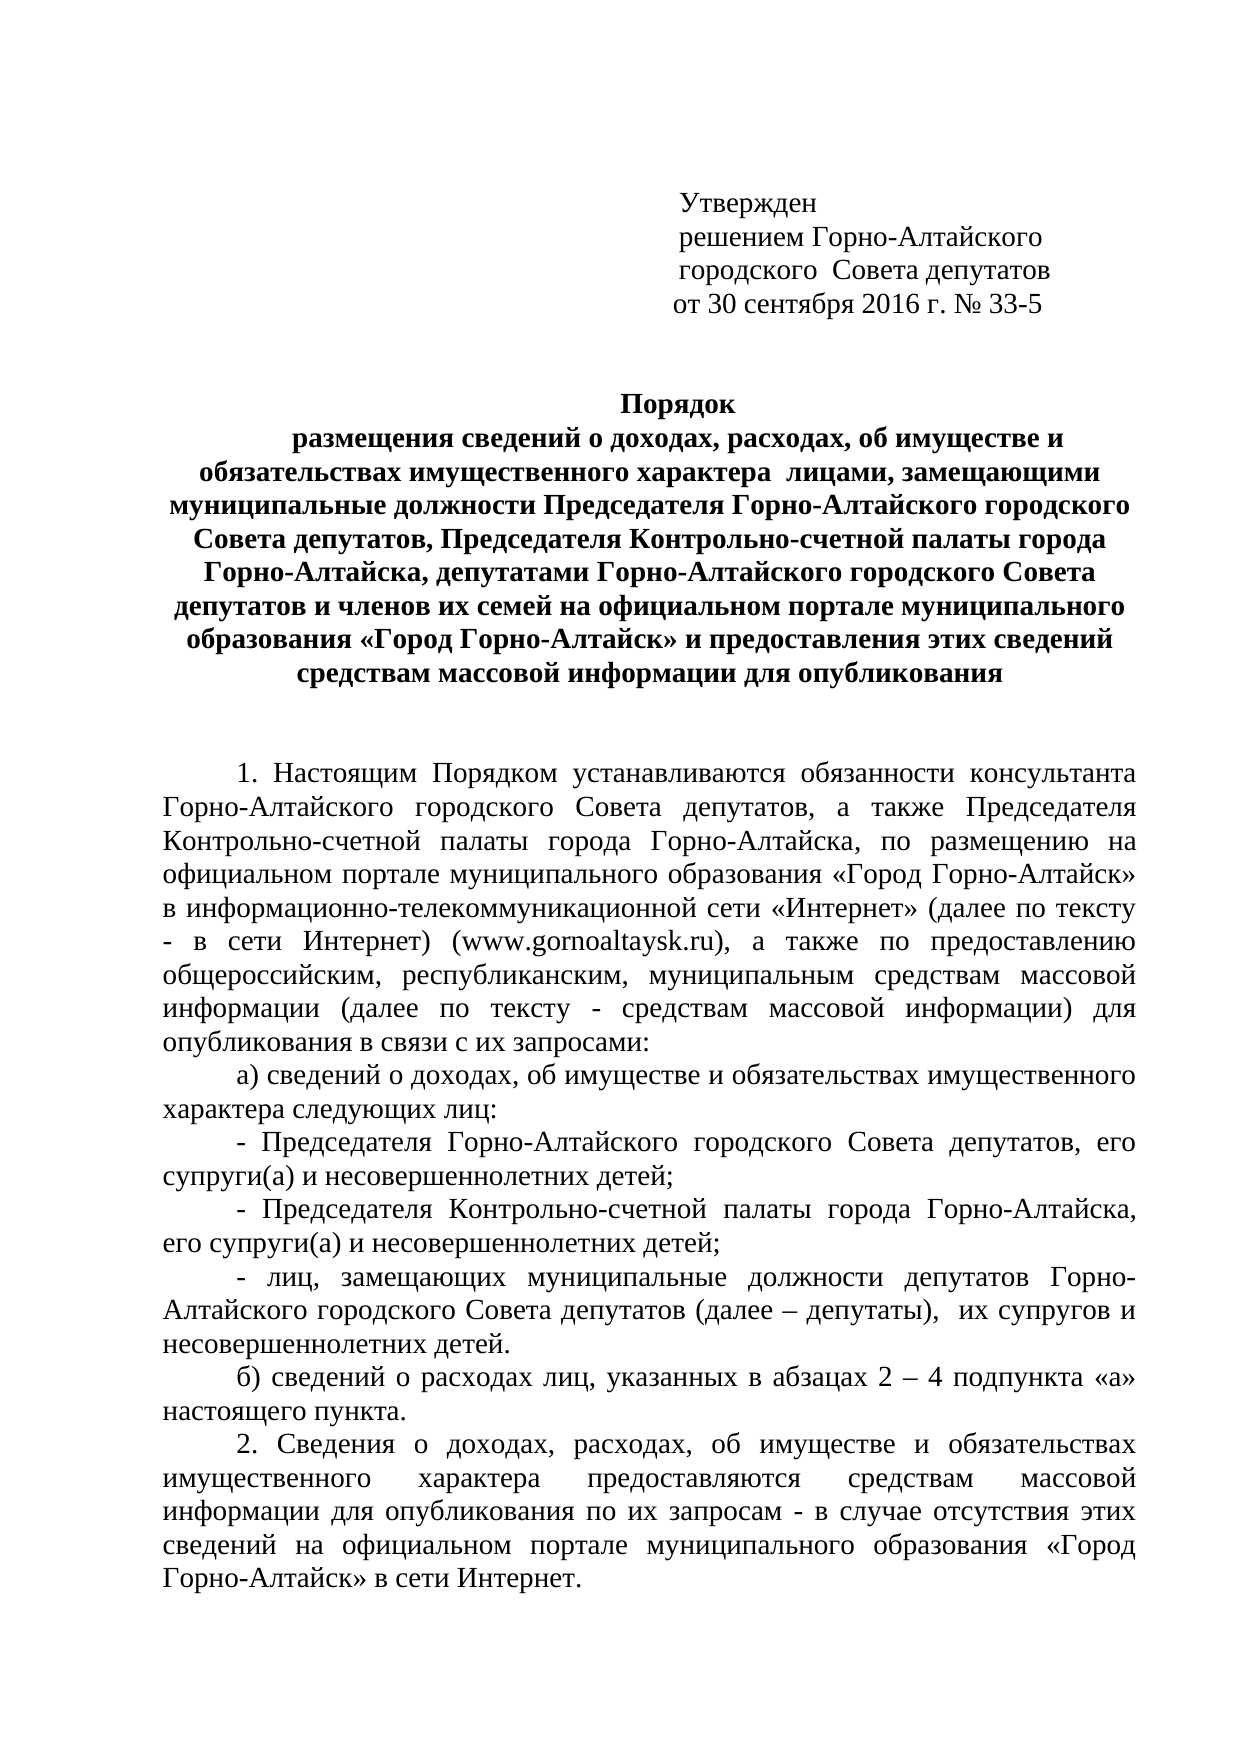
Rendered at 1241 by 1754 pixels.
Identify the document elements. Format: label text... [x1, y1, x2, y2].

text размещения сведений о доходах, расходах, об имуществе и обязательствах имущественного характера лицами, замещающими муниципальные должности Председателя Горно-Алтайского городского Совета депутатов, Председателя Контрольно-счетной палаты города Горно-Алтайска, депутатами Горно-Алтайского городского Совета депутатов и членов их семей на официальном портале муниципального образования «Город Горно-Алтайск» и предоставления этих сведений средствам массовой информации для опубликования [162, 420, 1137, 688]
text от 30 сентября 2016 г. № 33-5 [162, 286, 1137, 319]
text - лиц, замещающих муниципальные должности депутатов Горно-Алтайского городского Совета депутатов (далее – депутаты), их супругов и несовершеннолетних детей. [162, 1259, 1137, 1359]
text - Председателя Контрольно-счетной палаты города Горно-Алтайска, его супруги(а) и несовершеннолетних детей; [162, 1192, 1137, 1259]
text Порядок [162, 387, 1137, 420]
text Утвержден [679, 185, 1137, 219]
text решением Горно-Алтайского городского Совета депутатов [679, 219, 1137, 286]
text б) сведений о расходах лиц, указанных в абзацах 2 – 4 подпункта «а» настоящего пункта. [162, 1359, 1137, 1426]
text - Председателя Горно-Алтайского городского Совета депутатов, его супруги(а) и несовершеннолетних детей; [162, 1124, 1137, 1192]
text 1. Настоящим Порядком устанавливаются обязанности консультанта Горно-Алтайского городского Совета депутатов, а также Председателя Контрольно-счетной палаты города Горно-Алтайска, по размещению на официальном портале муниципального образования «Город Горно-Алтайск» в информационно-телекоммуникационной сети «Интернет» (далее по тексту - в сети Интернет) (www.gornoaltaysk.ru), а также по предоставлению общероссийским, республиканским, муниципальным средствам массовой информации (далее по тексту - средствам массовой информации) для опубликования в связи с их запросами: [162, 756, 1137, 1057]
text 2. Сведения о доходах, расходах, об имуществе и обязательствах имущественного характера предоставляются средствам массовой информации для опубликования по их запросам - в случае отсутствия этих сведений на официальном портале муниципального образования «Город Горно-Алтайск» в сети Интернет. [162, 1426, 1137, 1594]
text а) сведений о доходах, об имуществе и обязательствах имущественного характера следующих лиц: [162, 1057, 1137, 1124]
